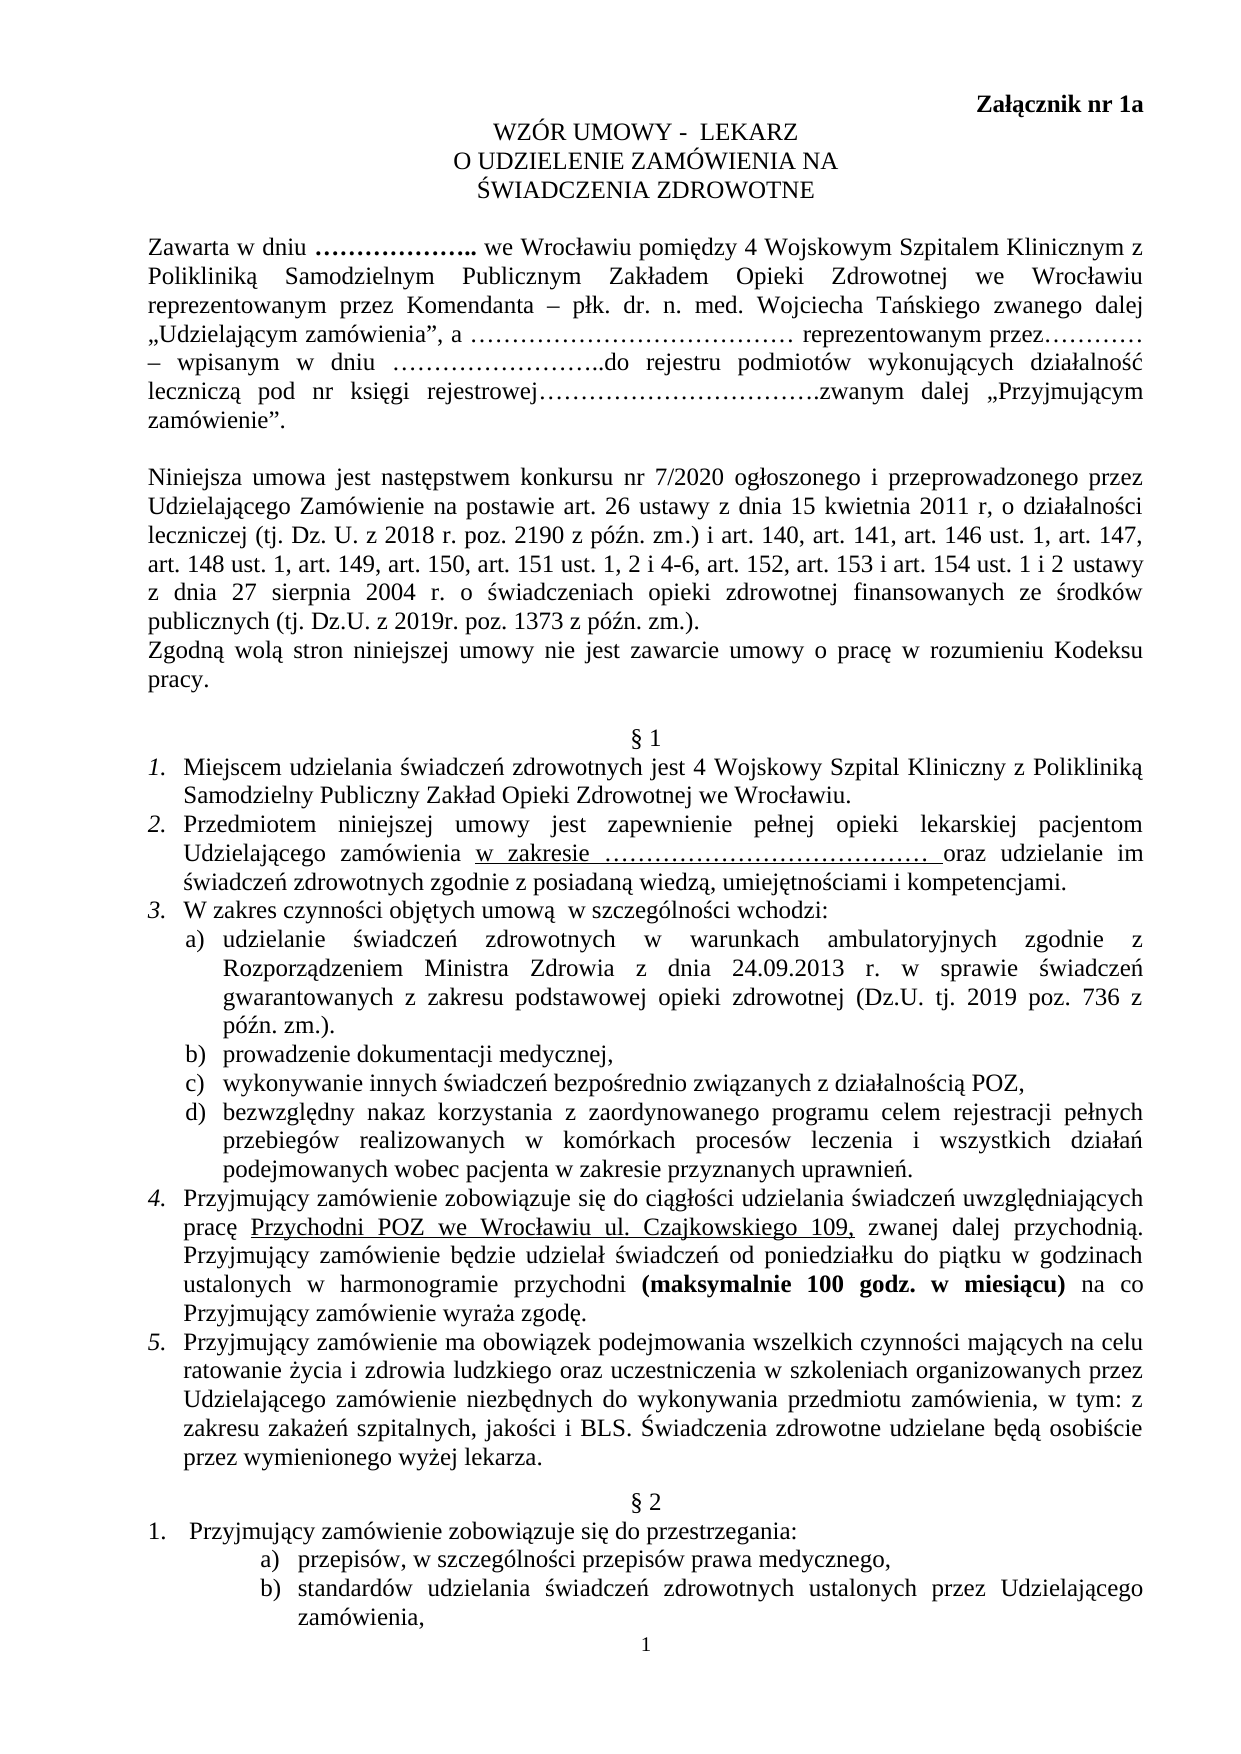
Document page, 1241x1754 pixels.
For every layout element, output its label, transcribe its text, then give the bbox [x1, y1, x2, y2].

list prowadzenie dokumentacji medycznej, [185, 1039, 1144, 1068]
text ŚWIADCZENIA ZDROWOTNE [148, 175, 1144, 204]
text WZÓR UMOWY - LEKARZ [148, 117, 1144, 146]
text Niniejsza umowa jest następstwem konkursu nr 7/2020 ogłoszonego i przeprowadzonego przez Udzielającego Zamówienie na postawie art. 26 ustawy z dnia 15 kwietnia 2011 r, o działalności leczniczej (tj. Dz. U. z 2018 r. poz. 2190 z późn. zm.) i art. 140, art. 141, art. 146 ust. 1, art. 147, art. 148 ust. 1, art. 149, art. 150, art. 151 ust. 1, 2 i 4-6, art. 152, art. 153 i art. 154 ust. 1 i 2 ustawy z dnia 27 sierpnia 2004 r. o świadczeniach opieki zdrowotnej finansowanych ze środków publicznych (tj. Dz.U. z 2019r. poz. 1373 z późn. zm.). [148, 462, 1144, 635]
text § 1 [148, 723, 1144, 752]
text Zgodną wolą stron niniejszej umowy nie jest zawarcie umowy o pracę w rozumieniu Kodeksu pracy. [148, 635, 1144, 692]
list standardów udzielania świadczeń zdrowotnych ustalonych przez Udzielającego zamówienia, [260, 1573, 1144, 1631]
list Przedmiotem niniejszej umowy jest zapewnienie pełnej opieki lekarskiej pacjentom Udzielającego zamówienia w zakresie ………………………………… oraz udzielanie im świadczeń zdrowotnych zgodnie z posiadaną wiedzą, umiejętnościami i kompetencjami. [148, 809, 1144, 895]
list W zakres czynności objętych umową w szczególności wchodzi: [148, 895, 1144, 924]
text Załącznik nr 1a [148, 89, 1144, 117]
list Przyjmujący zamówienie ma obowiązek podejmowania wszelkich czynności mających na celu ratowanie życia i zdrowia ludzkiego oraz uczestniczenia w szkoleniach organizowanych przez Udzielającego zamówienie niezbędnych do wykonywania przedmiotu zamówienia, w tym: z zakresu zakażeń szpitalnych, jakości i BLS. Świadczenia zdrowotne udzielane będą osobiście przez wymienionego wyżej lekarza. [148, 1327, 1144, 1470]
text O UDZIELENIE ZAMÓWIENIA NA [148, 146, 1144, 175]
list udzielanie świadczeń zdrowotnych w warunkach ambulatoryjnych zgodnie z Rozporządzeniem Ministra Zdrowia z dnia 24.09.2013 r. w sprawie świadczeń gwarantowanych z zakresu podstawowej opieki zdrowotnej (Dz.U. tj. 2019 poz. 736 z późn. zm.). [185, 924, 1144, 1039]
list bezwzględny nakaz korzystania z zaordynowanego programu celem rejestracji pełnych przebiegów realizowanych w komórkach procesów leczenia i wszystkich działań podejmowanych wobec pacjenta w zakresie przyznanych uprawnień. [185, 1097, 1144, 1183]
text § 2 [148, 1487, 1144, 1516]
list Przyjmujący zamówienie zobowiązuje się do ciągłości udzielania świadczeń uwzględniających pracę Przychodni POZ we Wrocławiu ul. Czajkowskiego 109, zwanej dalej przychodnią. Przyjmujący zamówienie będzie udzielał świadczeń od poniedziałku do piątku w godzinach ustalonych w harmonogramie przychodni (maksymalnie 100 godz. w miesiącu) na co Przyjmujący zamówienie wyraża zgodę. [148, 1183, 1144, 1327]
list przepisów, w szczególności przepisów prawa medycznego, [260, 1544, 1144, 1573]
list Miejscem udzielania świadczeń zdrowotnych jest 4 Wojskowy Szpital Kliniczny z Polikliniką Samodzielny Publiczny Zakład Opieki Zdrowotnej we Wrocławiu. [148, 752, 1144, 809]
list wykonywanie innych świadczeń bezpośrednio związanych z działalnością POZ, [185, 1068, 1144, 1097]
text Zawarta w dniu ……………….. we Wrocławiu pomiędzy 4 Wojskowym Szpitalem Klinicznym z Polikliniką Samodzielnym Publicznym Zakładem Opieki Zdrowotnej we Wrocławiu reprezentowanym przez Komendanta – płk. dr. n. med. Wojciecha Tańskiego zwanego dalej „Udzielającym zamówienia”, a ………………………………… reprezentowanym przez………… – wpisanym w dniu ……………………..do rejestru podmiotów wykonujących działalność leczniczą pod nr księgi rejestrowej…………………………….zwanym dalej „Przyjmującym zamówienie”. [148, 232, 1144, 434]
list Przyjmujący zamówienie zobowiązuje się do przestrzegania: [148, 1516, 1144, 1544]
